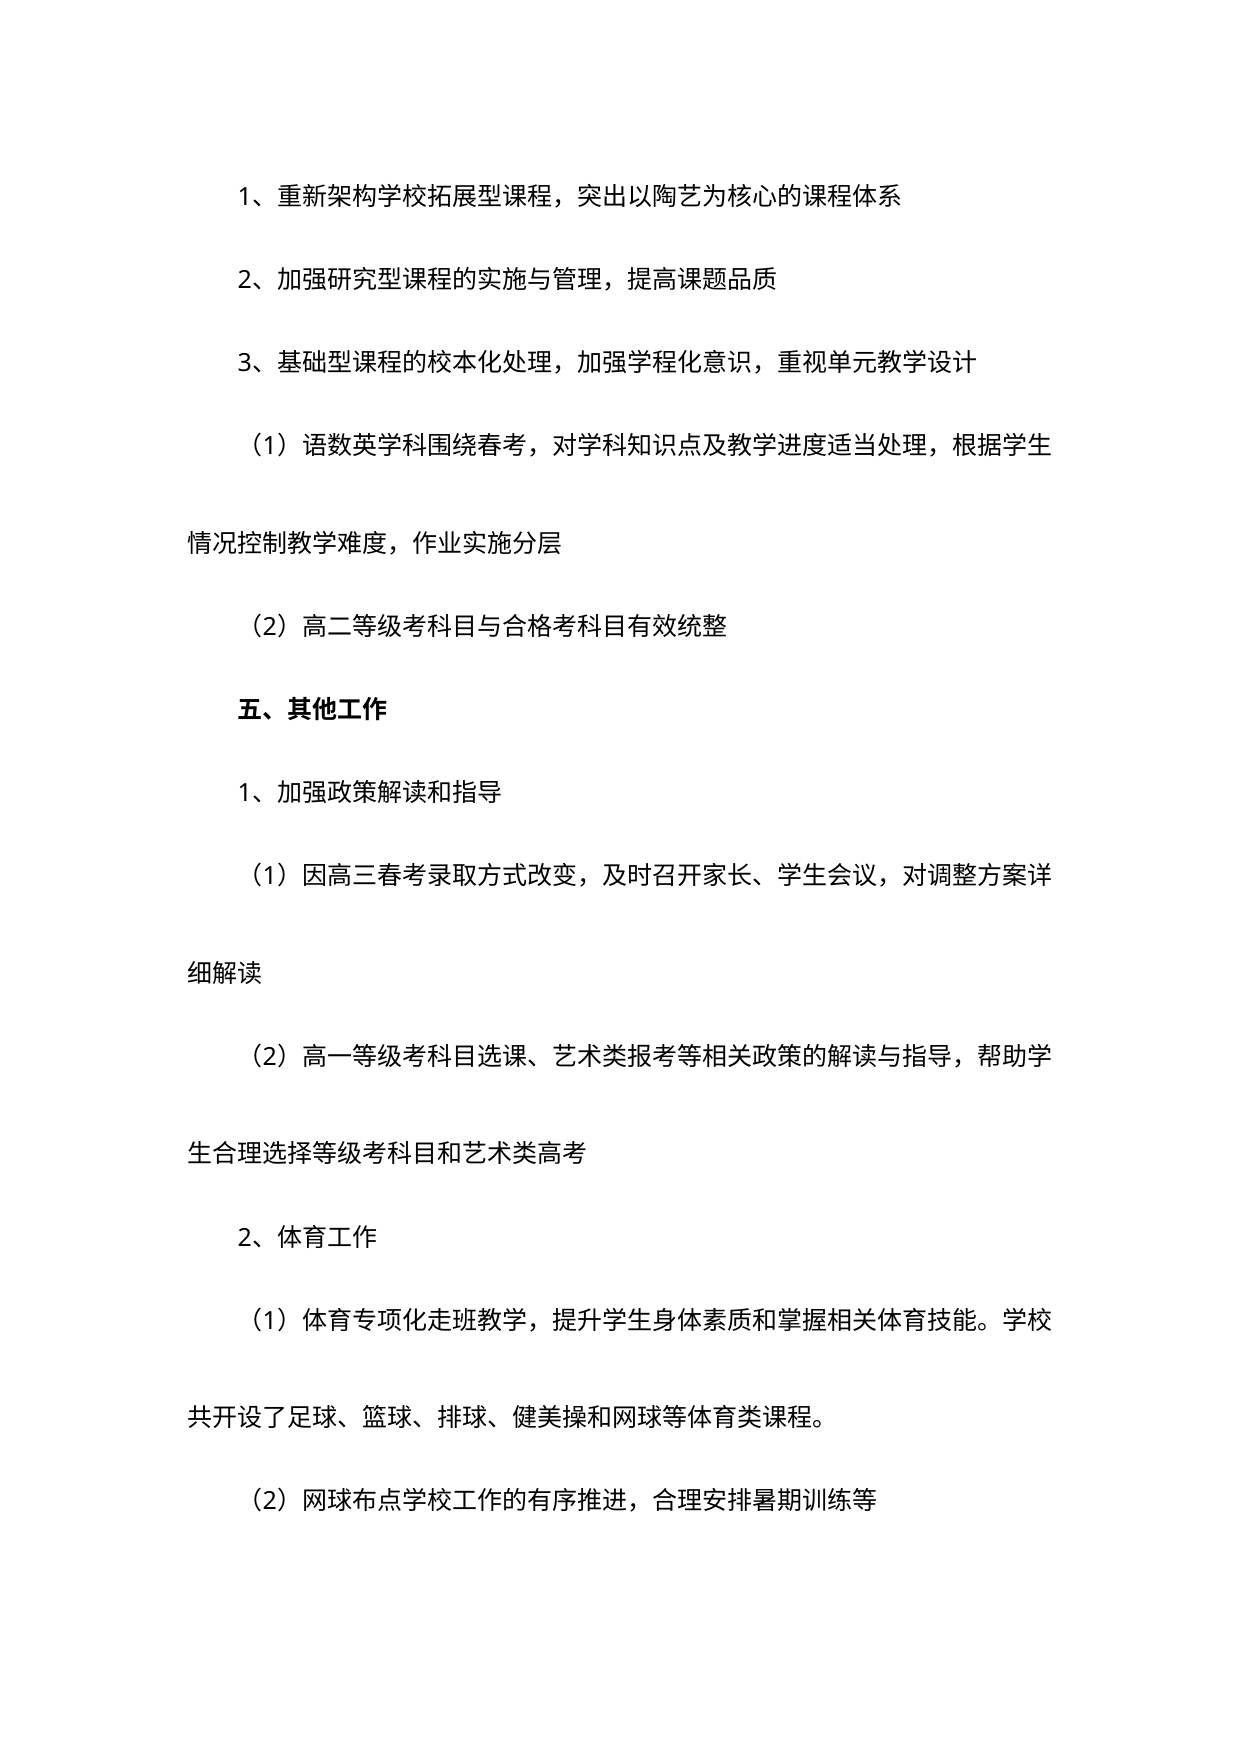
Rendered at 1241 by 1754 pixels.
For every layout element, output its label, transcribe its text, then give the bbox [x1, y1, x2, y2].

text （1）因高三春考录取方式改变，及时召开家长、学生会议，对调整方案详细解读 [187, 841, 1053, 1004]
text 3、基础型课程的校本化处理，加强学程化意识，重视单元教学设计 [187, 328, 1053, 393]
text 2、加强研究型课程的实施与管理，提高课题品质 [187, 245, 1053, 310]
text 五、其他工作 [187, 675, 1053, 740]
text 1、重新架构学校拓展型课程，突出以陶艺为核心的课程体系 [187, 162, 1053, 227]
text （1）语数英学科围绕春考，对学科知识点及教学进度适当处理，根据学生情况控制教学难度，作业实施分层 [187, 411, 1053, 574]
text （2）网球布点学校工作的有序推进，合理安排暑期训练等 [187, 1466, 1053, 1531]
text （2）高一等级考科目选课、艺术类报考等相关政策的解读与指导，帮助学生合理选择等级考科目和艺术类高考 [187, 1022, 1053, 1184]
text 1、加强政策解读和指导 [187, 758, 1053, 823]
text 2、体育工作 [187, 1203, 1053, 1268]
text （2）高二等级考科目与合格考科目有效统整 [187, 592, 1053, 657]
text （1）体育专项化走班教学，提升学生身体素质和掌握相关体育技能。学校共开设了足球、篮球、排球、健美操和网球等体育类课程。 [187, 1286, 1053, 1448]
